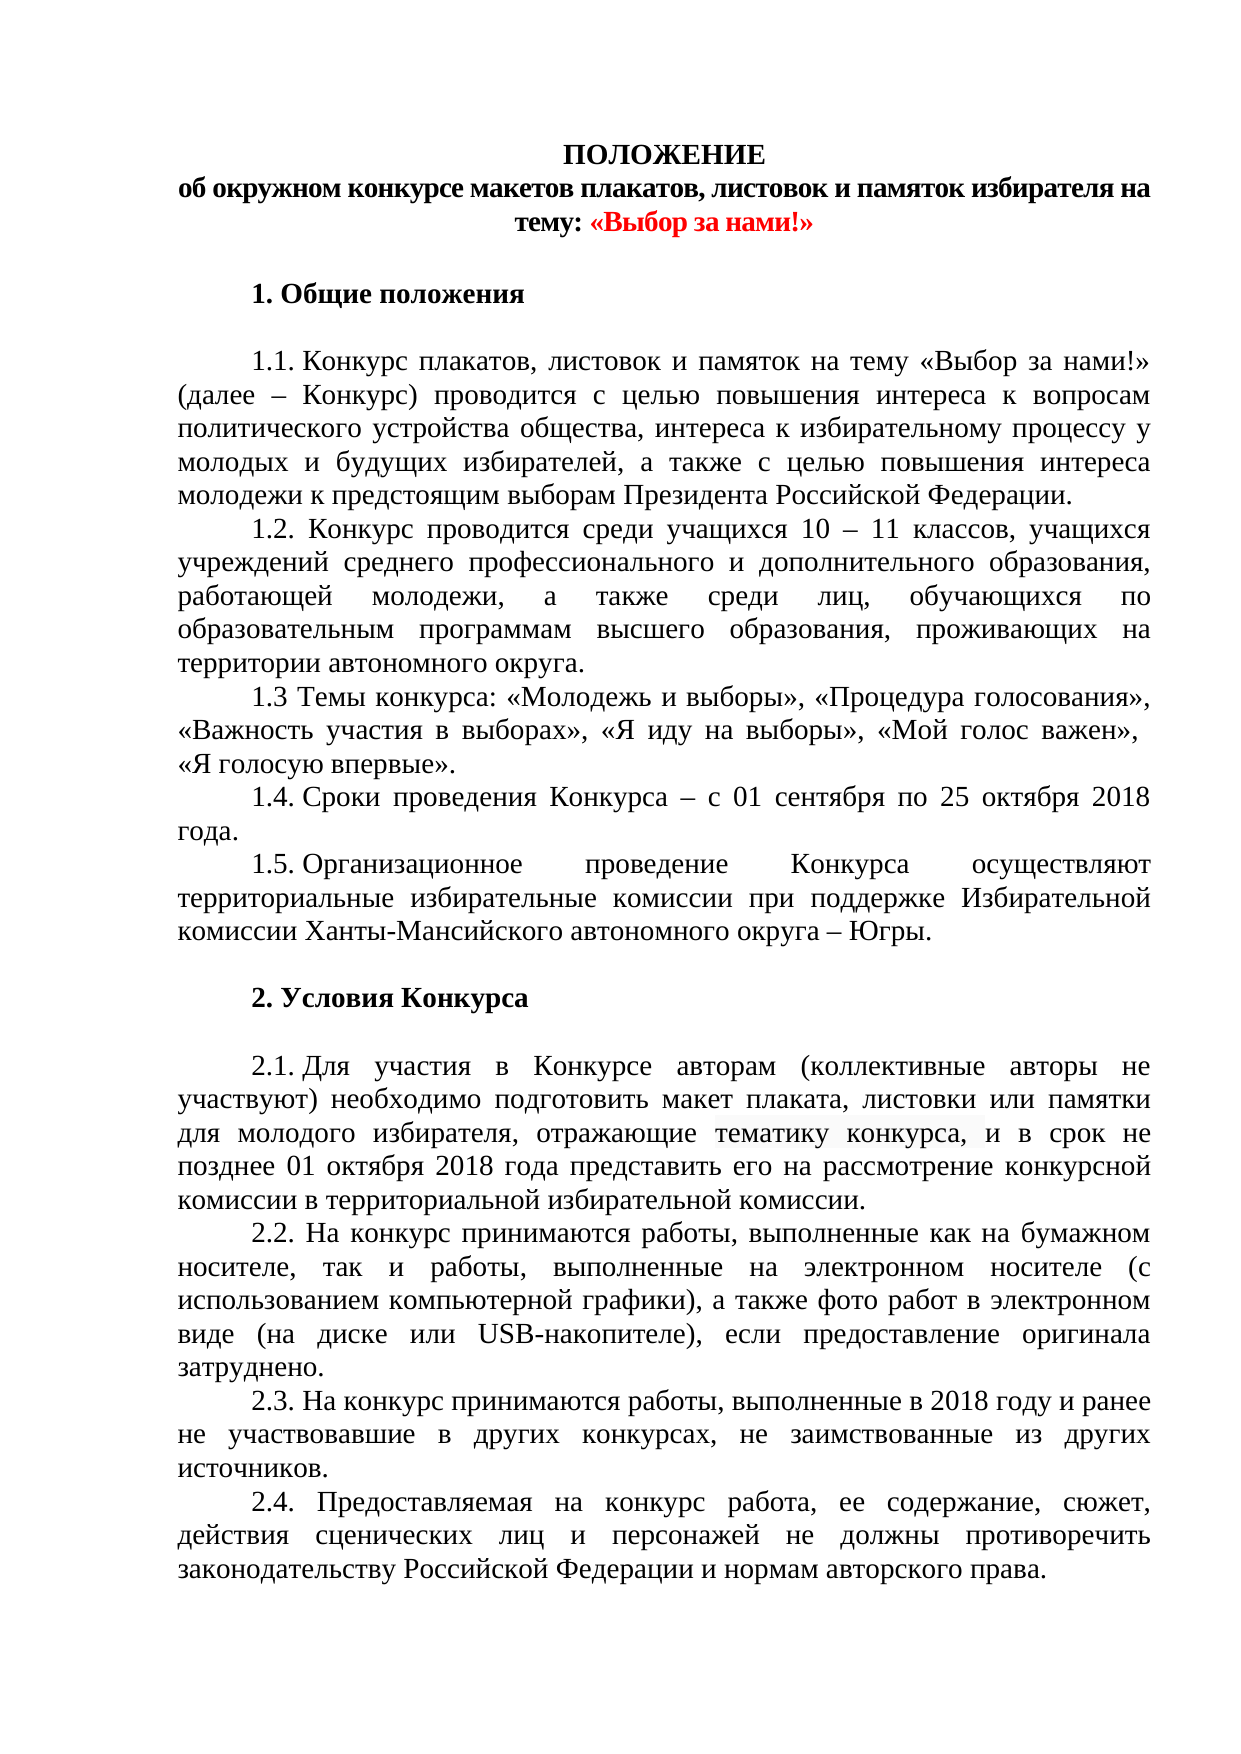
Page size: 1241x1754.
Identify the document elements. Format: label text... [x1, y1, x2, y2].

subtitle ПОЛОЖЕНИЕ [177, 137, 1152, 171]
text 2.1. Для участия в Конкурсе авторам (коллективные авторы не участвуют) необходимо подготовить макет плаката, листовки или памятки для молодого избирателя, отражающие тематику конкурса, и в срок не позднее 01 октября 2018 года представить его на рассмотрение конкурсной комиссии в территориальной избирательной комиссии. [177, 1048, 1152, 1215]
text 2.4. Предоставляемая на конкурс работа, ее содержание, сюжет, действия сценических лиц и персонажей не должны противоречить законодательству Российской Федерации и нормам авторского права. [177, 1484, 1152, 1584]
text 1. Общие положения [177, 276, 1152, 310]
text об окружном конкурсе макетов плакатов, листовок и памяток избирателя на тему: «Выбор за нами!» [177, 171, 1152, 238]
text 1.2. Конкурс проводится среди учащихся 10 – 11 классов, учащихся учреждений среднего профессионального и дополнительного образования, работающей молодежи, а также среди лиц, обучающихся по образовательным программам высшего образования, проживающих на территории автономного округа. [177, 511, 1152, 679]
text 2. Условия Конкурса [177, 981, 1152, 1014]
text 1.1. Конкурс плакатов, листовок и памяток на тему «Выбор за нами!» (далее – Конкурс) проводится с целью повышения интереса к вопросам политического устройства общества, интереса к избирательному процессу у молодых и будущих избирателей, а также с целью повышения интереса молодежи к предстоящим выборам Президента Российской Федерации. [177, 343, 1152, 511]
text 1.3 Темы конкурса: «Молодежь и выборы», «Процедура голосования», «Важность участия в выборах», «Я иду на выборы», «Мой голос важен», «Я голосую впервые». [177, 679, 1152, 779]
text 1.5. Организационное проведение Конкурса осуществляют территориальные избирательные комиссии при поддержке Избирательной комиссии Ханты-Мансийского автономного округа – Югры. [177, 913, 1152, 947]
text 1.4. Сроки проведения Конкурса – с 01 сентября по 25 октября 2018 года. [177, 779, 1152, 846]
text 2.2. На конкурс принимаются работы, выполненные как на бумажном носителе, так и работы, выполненные на электронном носителе (с использованием компьютерной графики), а также фото работ в электронном виде (на диске или USB-накопителе), если предоставление оригинала затруднено. [177, 1215, 1152, 1383]
text 2.3. На конкурс принимаются работы, выполненные в 2018 году и ранее не участвовавшие в других конкурсах, не заимствованные из других источников. [177, 1383, 1152, 1484]
